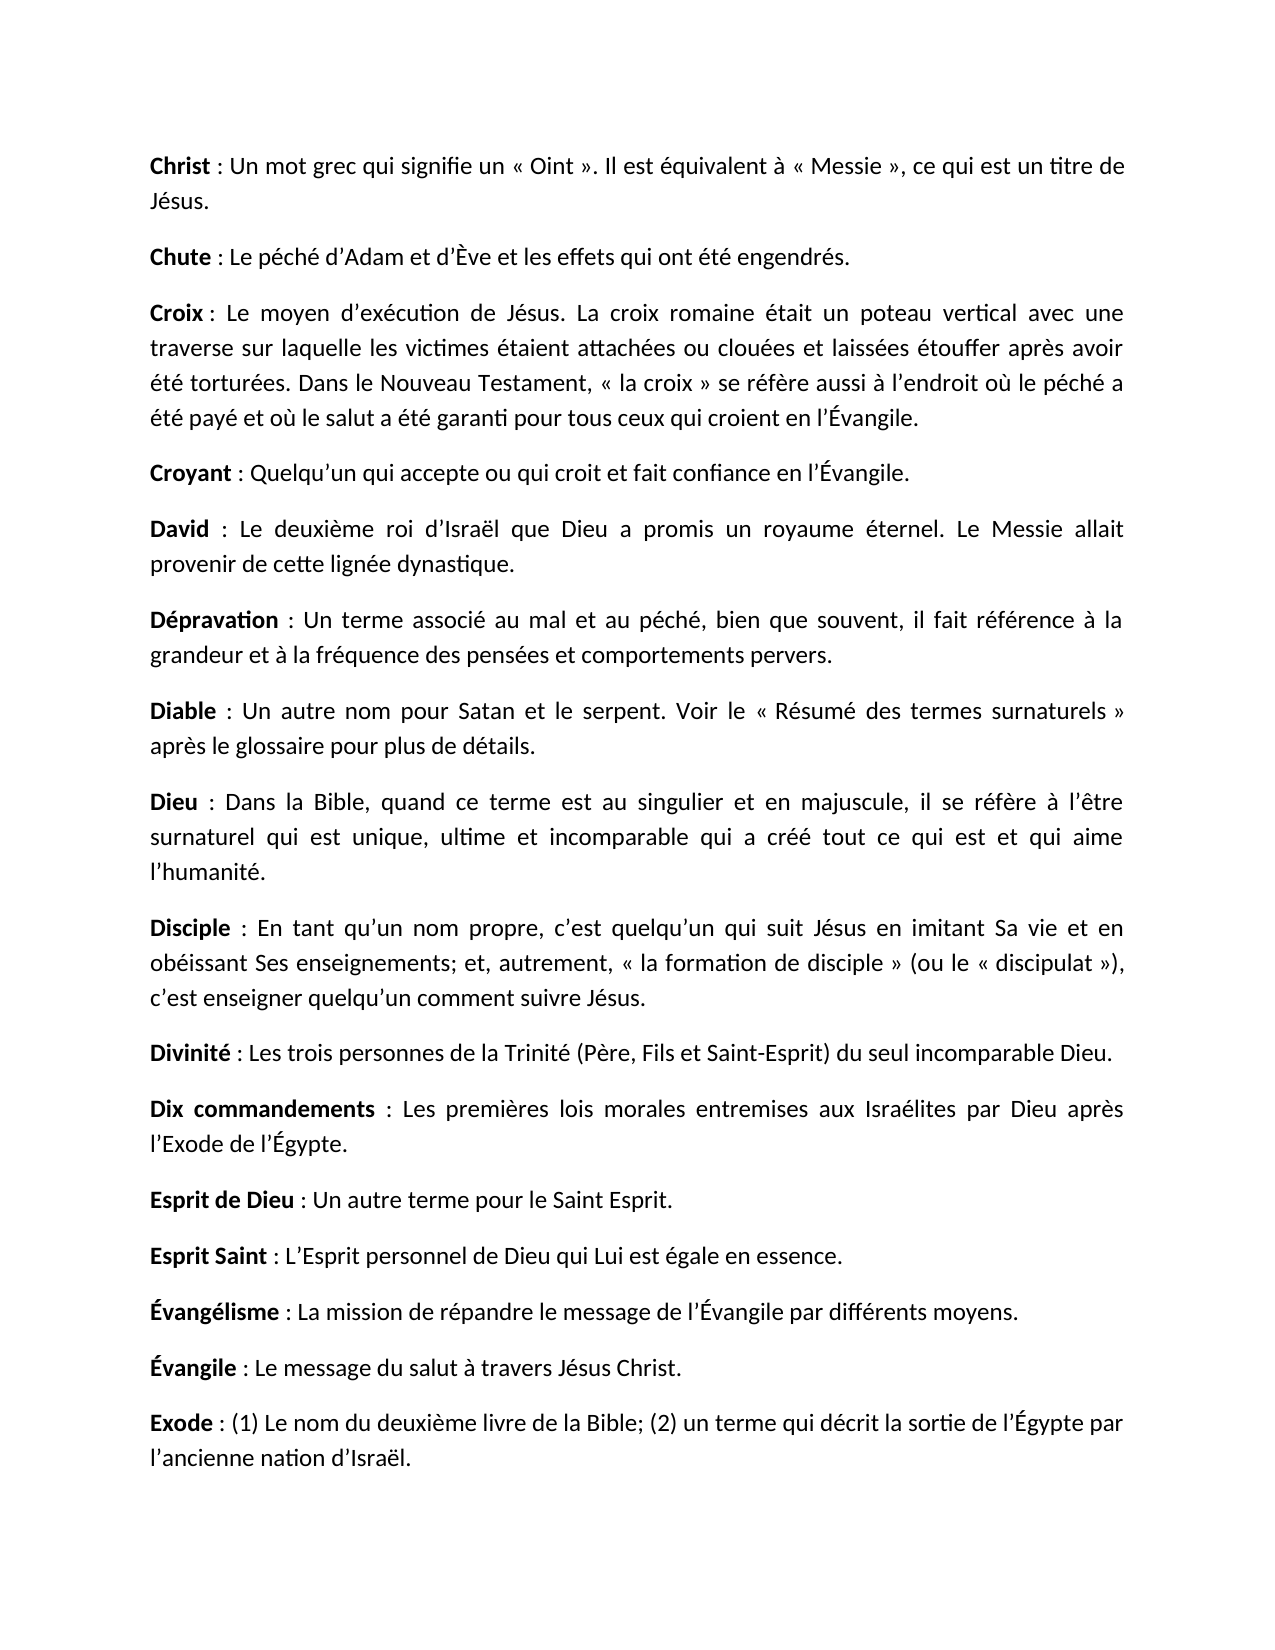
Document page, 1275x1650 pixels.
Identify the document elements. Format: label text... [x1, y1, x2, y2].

text Esprit de Dieu : Un autre terme pour le Saint Esprit. [150, 1184, 1125, 1215]
text Croyant : Quelqu’un qui accepte ou qui croit et fait confiance en l’Évangile. [150, 457, 1125, 488]
text Dépravation : Un terme associé au mal et au péché, bien que souvent, il fait référence à la grandeur et à la fréquence des pensées et comportements pervers. [150, 604, 1125, 670]
text Disciple : En tant qu’un nom propre, c’est quelqu’un qui suit Jésus en imitant Sa vie et en obéissant Ses enseignements; et, autrement, « la formation de disciple » (ou le « discipulat »), c’est enseigner quelqu’un comment suivre Jésus. [150, 912, 1125, 1012]
text Évangile : Le message du salut à travers Jésus Christ. [150, 1352, 1125, 1382]
text Évangélisme : La mission de répandre le message de l’Évangile par différents moyens. [150, 1296, 1125, 1326]
text Christ : Un mot grec qui signifie un « Oint ». Il est équivalent à « Messie », ce qui est un titre de Jésus. [150, 150, 1125, 216]
text Chute : Le péché d’Adam et d’Ève et les effets qui ont été engendrés. [150, 241, 1125, 271]
text Exode : (1) Le nom du deuxième livre de la Bible; (2) un terme qui décrit la sortie de l’Égypte par l’ancienne nation d’Israël. [150, 1407, 1125, 1473]
text David : Le deuxième roi d’Israël que Dieu a promis un royaume éternel. Le Messie allait provenir de cette lignée dynastique. [150, 513, 1125, 579]
text Croix : Le moyen d’exécution de Jésus. La croix romaine était un poteau vertical avec une traverse sur laquelle les victimes étaient attachées ou clouées et laissées étouffer après avoir été torturées. Dans le Nouveau Testament, « la croix » se réfère aussi à l’endroit où le péché a été payé et où le salut a été garanti pour tous ceux qui croient en l’Évangile. [150, 297, 1125, 432]
text Dieu : Dans la Bible, quand ce terme est au singulier et en majuscule, il se réfère à l’être surnaturel qui est unique, ultime et incomparable qui a créé tout ce qui est et qui aime l’humanité. [150, 786, 1125, 886]
text Dix commandements : Les premières lois morales entremises aux Israélites par Dieu après l’Exode de l’Égypte. [150, 1093, 1125, 1159]
text Esprit Saint : L’Esprit personnel de Dieu qui Lui est égale en essence. [150, 1240, 1125, 1271]
text Divinité : Les trois personnes de la Trinité (Père, Fils et Saint-Esprit) du seul incomparable Dieu. [150, 1037, 1125, 1068]
text Diable : Un autre nom pour Satan et le serpent. Voir le « Résumé des termes surnaturels » après le glossaire pour plus de détails. [150, 695, 1125, 761]
